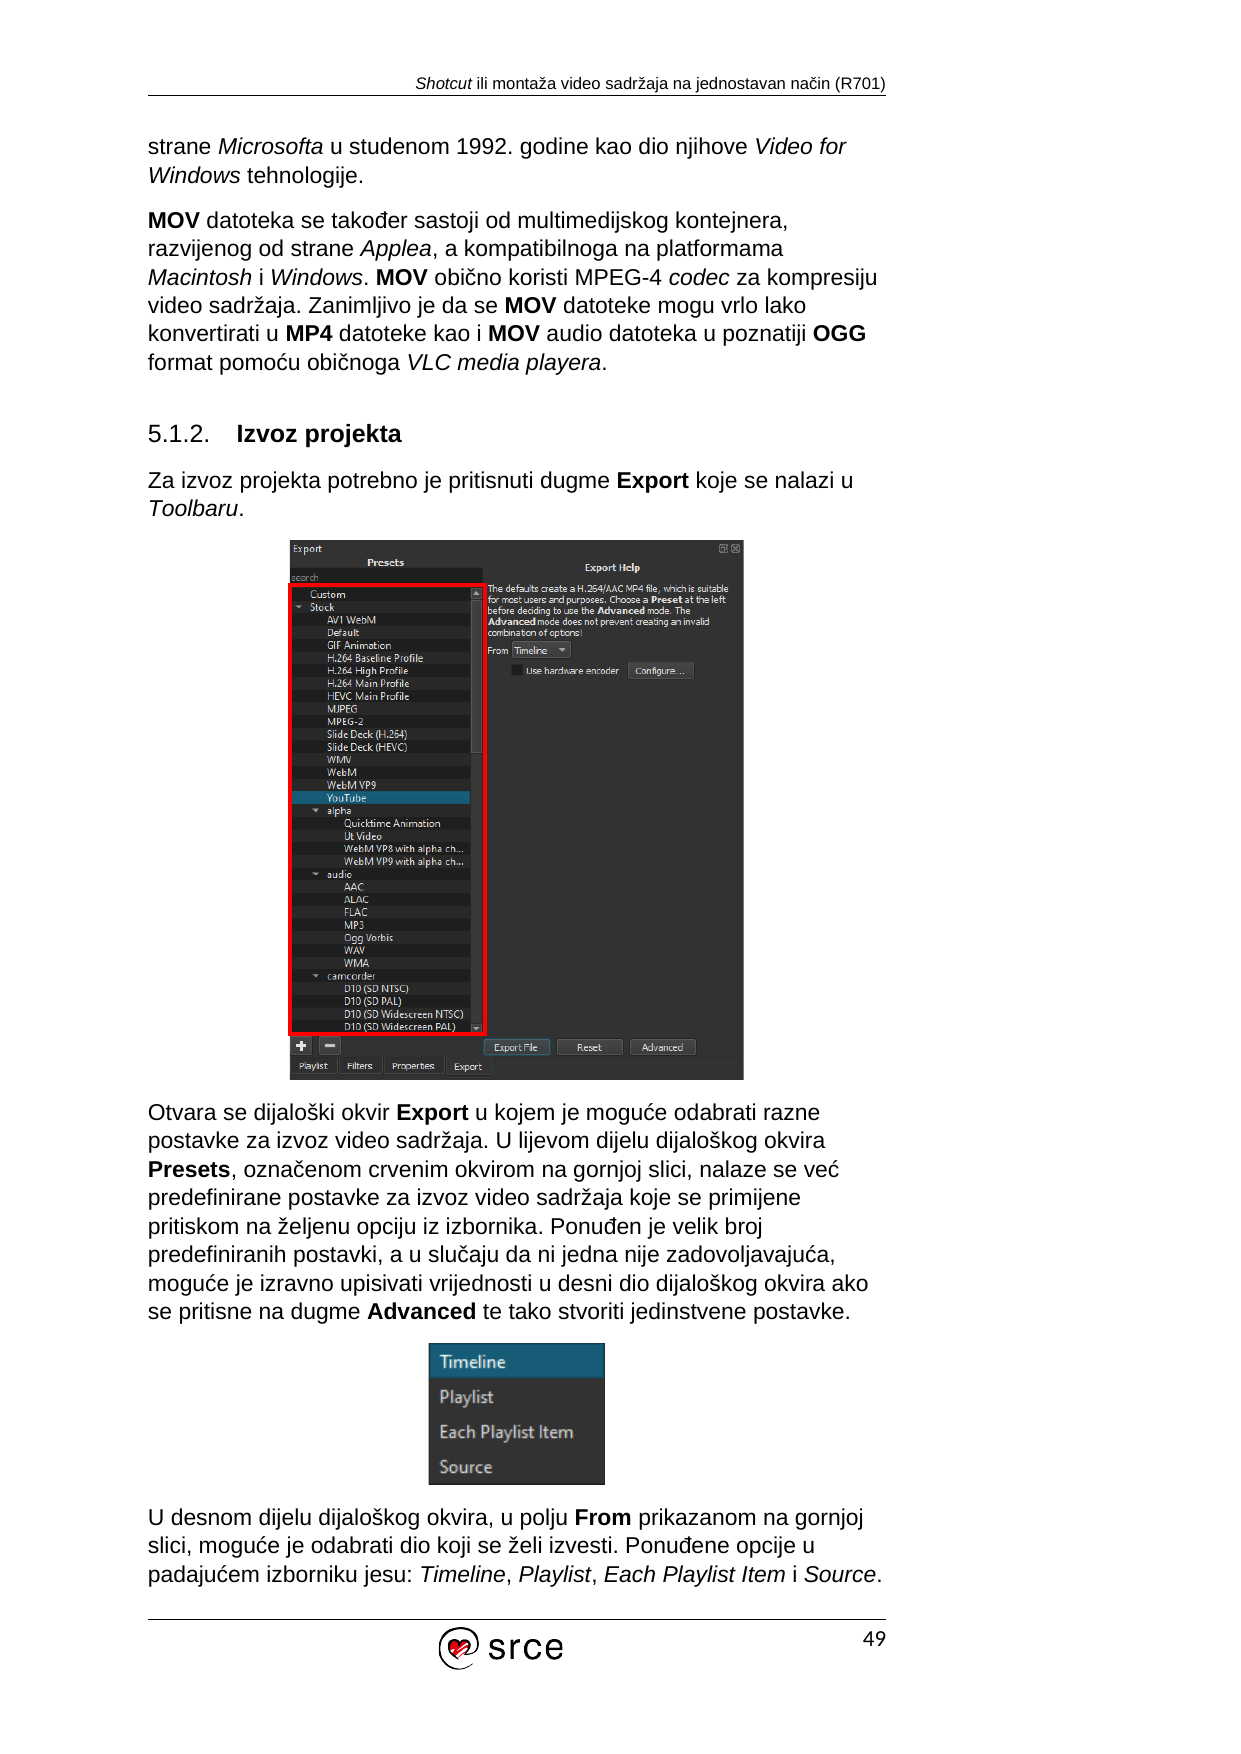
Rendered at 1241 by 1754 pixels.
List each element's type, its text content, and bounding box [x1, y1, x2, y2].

text U desnom dijelu dijaloškog okvira, u polju From prikazanom na gornjoj slici, moguće je odabrati dio koji se želi izvesti. Ponuđene opcije u padajućem izborniku jesu: Timeline, Playlist, Each Playlist Item i Source. [148, 1504, 886, 1587]
picture [289, 540, 744, 1080]
picture [292, 587, 483, 1032]
picture [428, 1343, 605, 1485]
text Otvara se dijaloški okvir Export u kojem je moguće odabrati razne postavke za izvoz video sadržaja. U lijevom dijelu dijaloškog okvira Presets, označenom crvenim okvirom na gornjoj slici, nalaze se već predefinirane postavke za izvoz video sadržaja koje se primijene pritiskom na željenu opciju iz izbornika. Ponuđen je velik broj predefiniranih postavki, a u slučaju da ni jedna nije zadovoljavajuća, moguće je izravno upisivati vrijednosti u desni dio dijaloškog okvira ako se pritisne na dugme Advanced te tako stvoriti jedinstvene postavke. [148, 1099, 886, 1324]
list Izvoz projekta [148, 419, 886, 448]
picture [438, 1627, 563, 1670]
text MOV datoteka se također sastoji od multimedijskog kontejnera, razvijenog od strane Applea, a kompatibilnoga na platformama Macintosh i Windows. MOV obično koristi MPEG-4 codec za kompresiju video sadržaja. Zanimljivo je da se MOV datoteke mogu vrlo lako konvertirati u MP4 datoteke kao i MOV audio datoteka u poznatiji OGG format pomoću običnoga VLC media playera. [148, 207, 886, 375]
text Za izvoz projekta potrebno je pritisnuti dugme Export koje se nalazi u Toolbaru. [148, 467, 886, 521]
